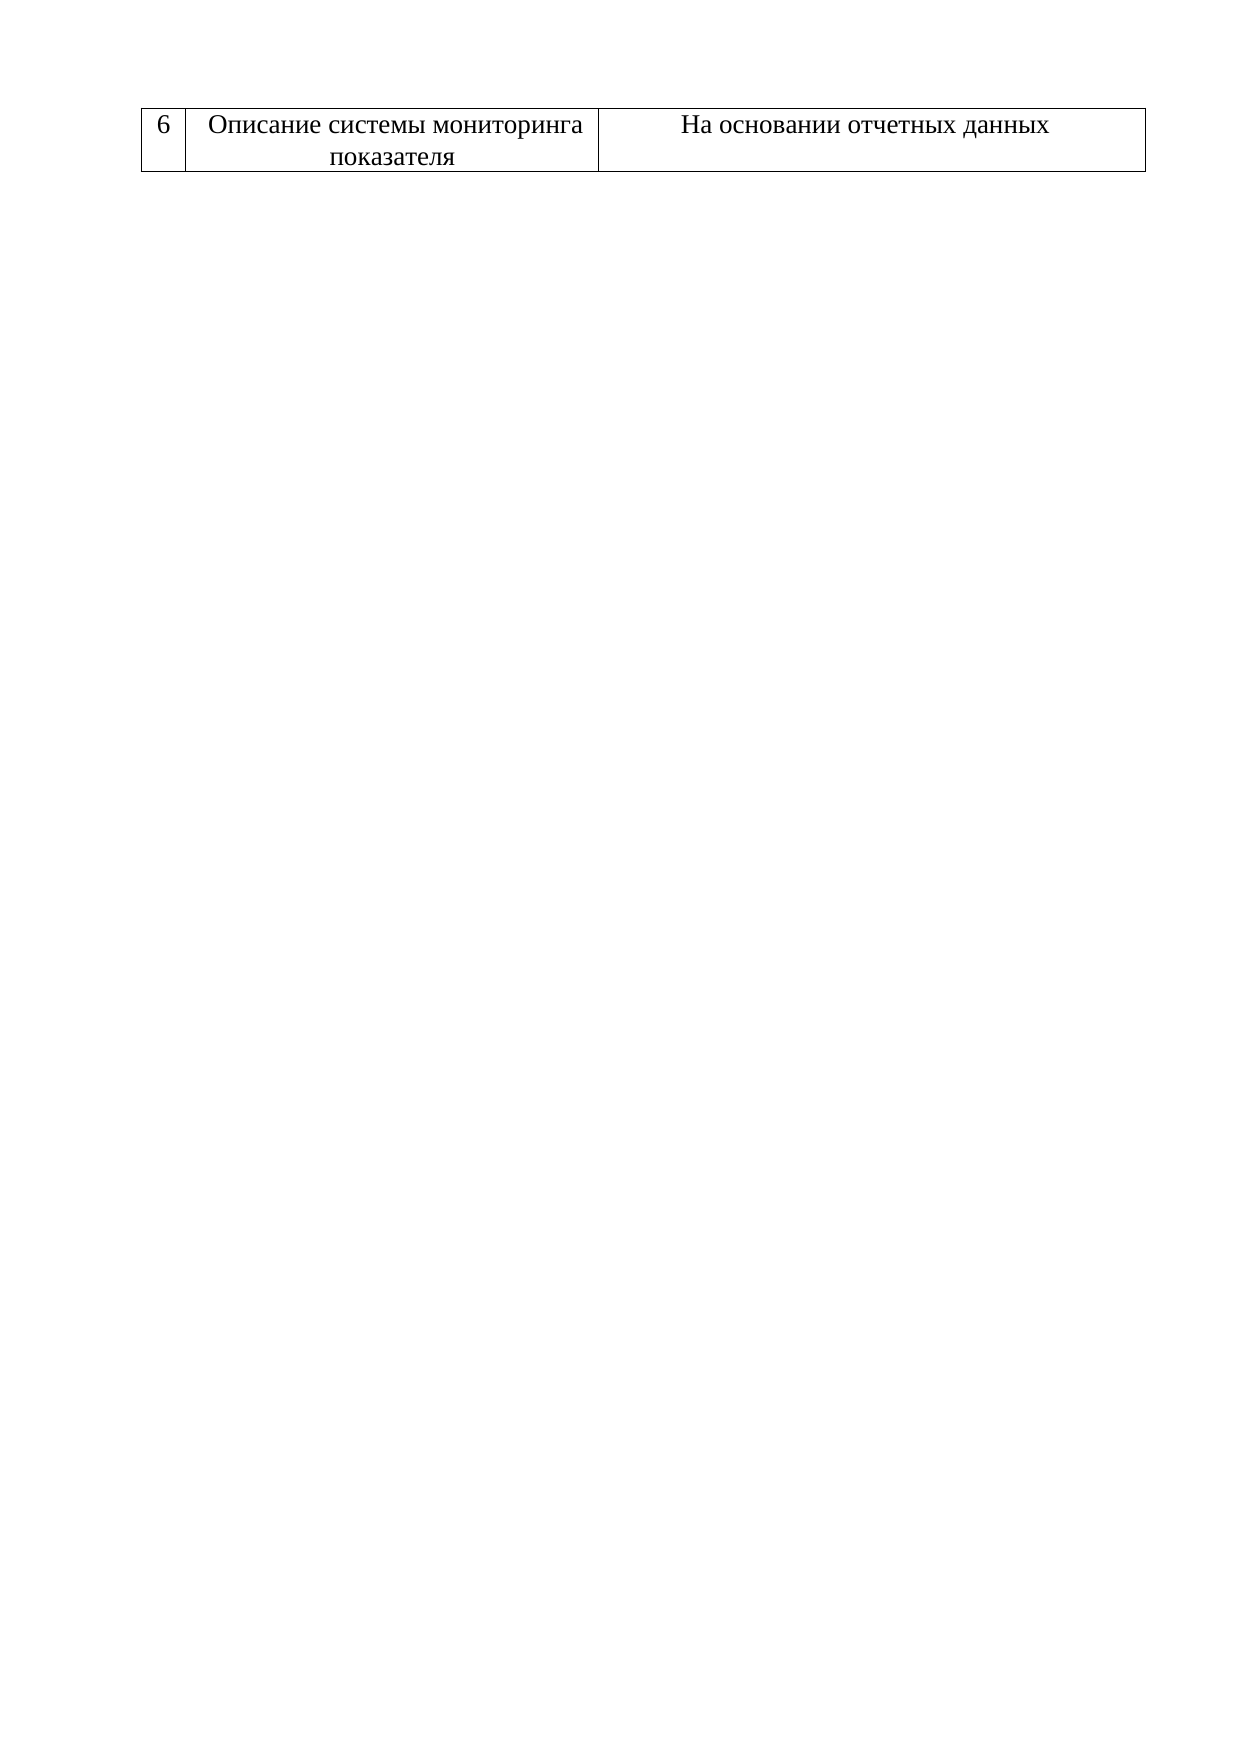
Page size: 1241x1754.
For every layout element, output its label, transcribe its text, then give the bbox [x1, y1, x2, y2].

table_cell Описание системы мониторинга показателя [186, 109, 598, 171]
table_cell 6 [142, 109, 185, 171]
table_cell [599, 109, 1145, 171]
